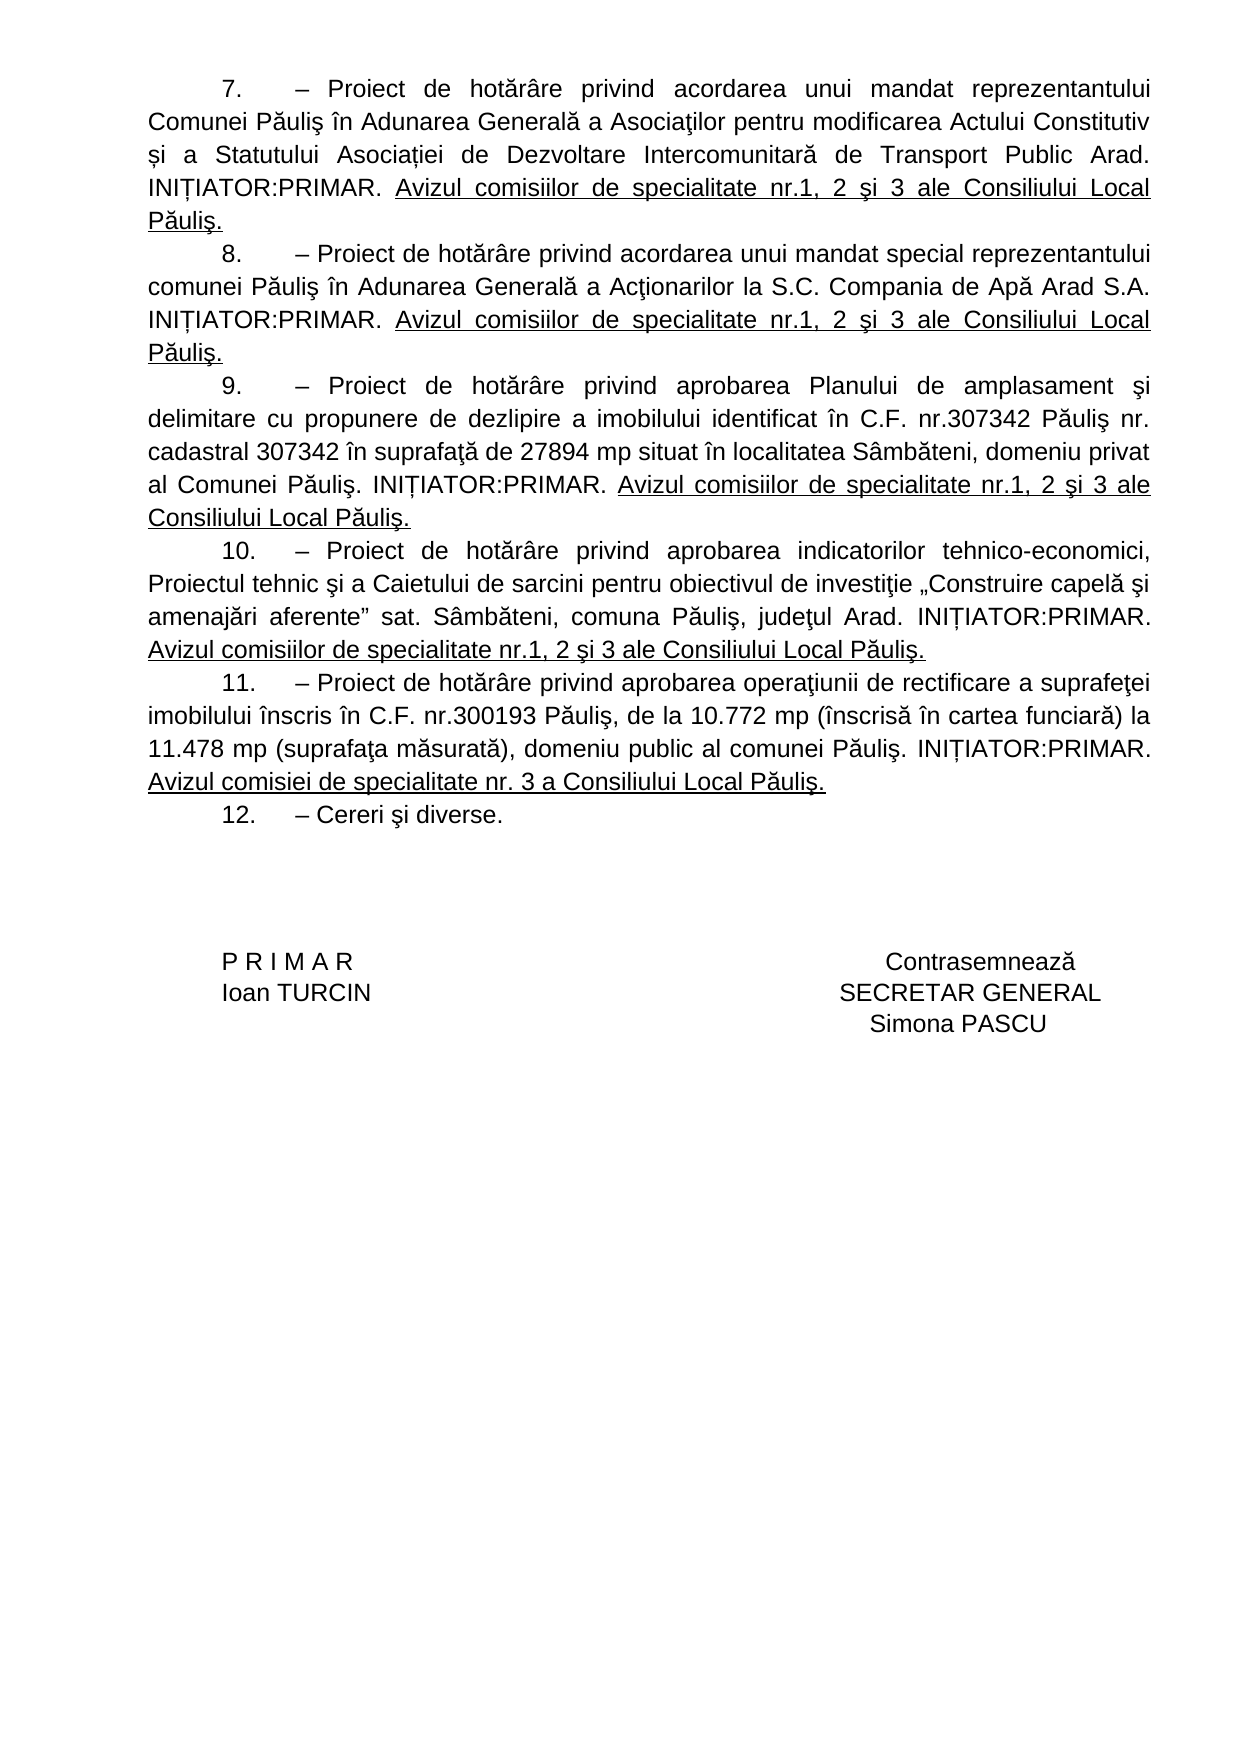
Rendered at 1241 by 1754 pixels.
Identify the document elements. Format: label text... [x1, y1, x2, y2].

text Simona PASCU [664, 1009, 1152, 1038]
list – Cereri şi diverse. [148, 800, 1152, 829]
list – Proiect de hotărâre privind acordarea unui mandat reprezentantului Comunei Păuliş în Adunarea Generală a Asociaţilor pentru modificarea Actului Constitutiv și a Statutului Asociației de Dezvoltare Intercomunitară de Transport Public Arad. INIȚIATOR:PRIMAR. Avizul comisiilor de specialitate nr.1, 2 şi 3 ale Consiliului Local Păuliş. [148, 74, 1152, 235]
list – Proiect de hotărâre privind aprobarea Planului de amplasament şi delimitare cu propunere de dezlipire a imobilului identificat în C.F. nr.307342 Păuliş nr. cadastral 307342 în suprafaţă de 27894 mp situat în localitatea Sâmbăteni, domeniu privat al Comunei Păuliş. INIȚIATOR:PRIMAR. Avizul comisiilor de specialitate nr.1, 2 şi 3 ale Consiliului Local Păuliş. [148, 371, 1152, 532]
list – Proiect de hotărâre privind acordarea unui mandat special reprezentantului comunei Păuliş în Adunarea Generală a Acţionarilor la S.C. Compania de Apă Arad S.A. INIȚIATOR:PRIMAR. Avizul comisiilor de specialitate nr.1, 2 şi 3 ale Consiliului Local Păuliş. [148, 239, 1152, 367]
text Ioan TURCIN SECRETAR GENERAL [148, 978, 1152, 1007]
text P R I M A R Contrasemnează [148, 947, 1152, 976]
list – Proiect de hotărâre privind aprobarea operaţiunii de rectificare a suprafeţei imobilului înscris în C.F. nr.300193 Păuliş, de la 10.772 mp (înscrisă în cartea funciară) la 11.478 mp (suprafaţa măsurată), domeniu public al comunei Păuliş. INIȚIATOR:PRIMAR. Avizul comisiei de specialitate nr. 3 a Consiliului Local Păuliş. [148, 668, 1152, 796]
list – Proiect de hotărâre privind aprobarea indicatorilor tehnico-economici, Proiectul tehnic şi a Caietului de sarcini pentru obiectivul de investiţie „Construire capelă şi amenajări aferente” sat. Sâmbăteni, comuna Păuliş, judeţul Arad. INIȚIATOR:PRIMAR. Avizul comisiilor de specialitate nr.1, 2 şi 3 ale Consiliului Local Păuliş. [148, 536, 1152, 664]
